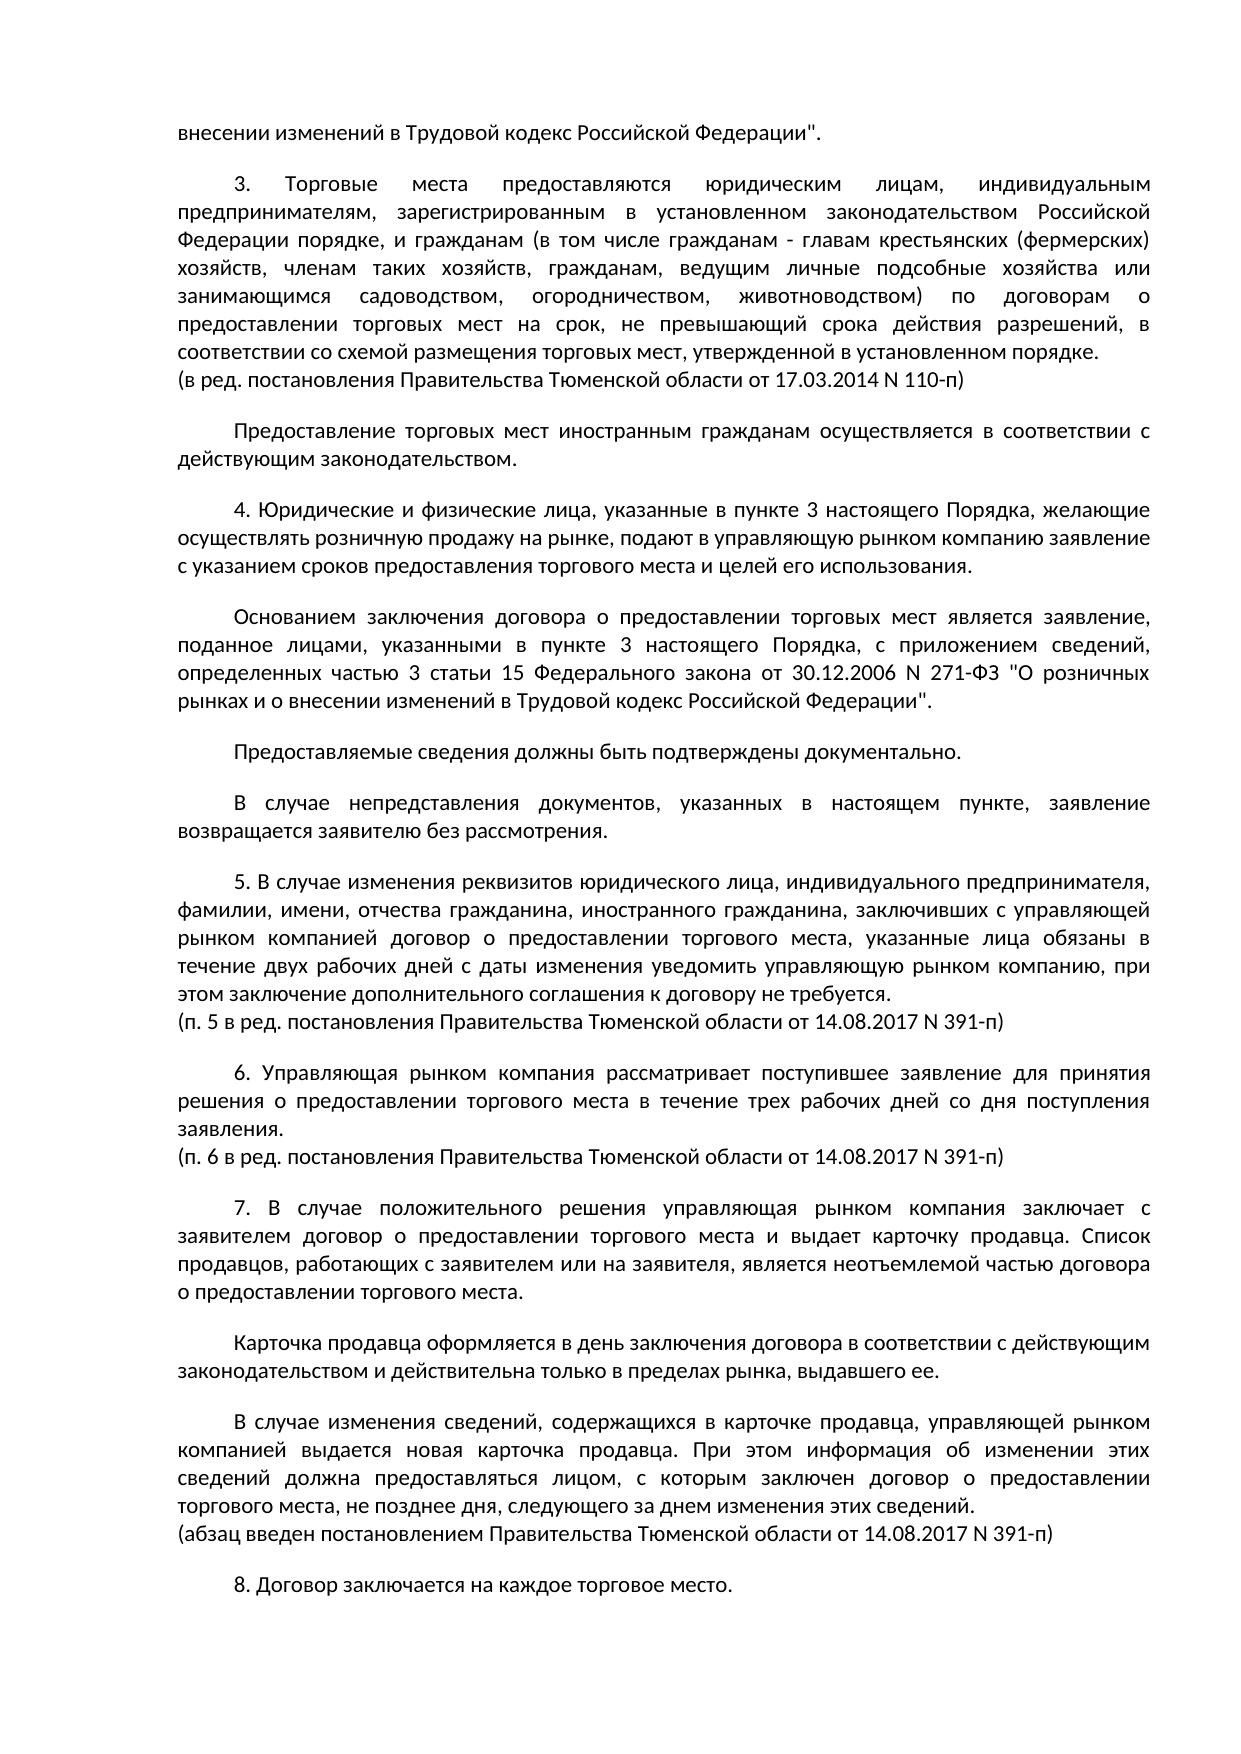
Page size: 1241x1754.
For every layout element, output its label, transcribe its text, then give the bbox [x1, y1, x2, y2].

text Карточка продавца оформляется в день заключения договора в соответствии с действующим законодательством и действительна только в пределах рынка, выдавшего ее. [177, 1328, 1152, 1384]
text Основанием заключения договора о предоставлении торговых мест является заявление, поданное лицами, указанными в пункте 3 настоящего Порядка, с приложением сведений, определенных частью 3 статьи 15 Федерального закона от 30.12.2006 N 271-ФЗ "О розничных рынках и о внесении изменений в Трудовой кодекс Российской Федерации". [177, 602, 1152, 714]
text В случае непредставления документов, указанных в настоящем пункте, заявление возвращается заявителю без рассмотрения. [177, 788, 1152, 844]
text 7. В случае положительного решения управляющая рынком компания заключает с заявителем договор о предоставлении торгового места и выдает карточку продавца. Список продавцов, работающих с заявителем или на заявителя, является неотъемлемой частью договора о предоставлении торгового места. [177, 1193, 1152, 1305]
text 5. В случае изменения реквизитов юридического лица, индивидуального предпринимателя, фамилии, имени, отчества гражданина, иностранного гражданина, заключивших с управляющей рынком компанией договор о предоставлении торгового места, указанные лица обязаны в течение двух рабочих дней с даты изменения уведомить управляющую рынком компанию, при этом заключение дополнительного соглашения к договору не требуется. [177, 867, 1152, 1007]
text В случае изменения сведений, содержащихся в карточке продавца, управляющей рынком компанией выдается новая карточка продавца. При этом информация об изменении этих сведений должна предоставляться лицом, с которым заключен договор о предоставлении торгового места, не позднее дня, следующего за днем изменения этих сведений. [177, 1407, 1152, 1519]
text (в ред. постановления Правительства Тюменской области от 17.03.2014 N 110-п) [177, 365, 1152, 393]
text 6. Управляющая рынком компания рассматривает поступившее заявление для принятия решения о предоставлении торгового места в течение трех рабочих дней со дня поступления заявления. [177, 1058, 1152, 1142]
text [177, 118, 1152, 146]
text Предоставление торговых мест иностранным гражданам осуществляется в соответствии с действующим законодательством. [177, 416, 1152, 472]
text (п. 5 в ред. постановления Правительства Тюменской области от 14.08.2017 N 391-п) [177, 1007, 1152, 1035]
text 3. Торговые места предоставляются юридическим лицам, индивидуальным предпринимателям, зарегистрированным в установленном законодательством Российской Федерации порядке, и гражданам (в том числе гражданам - главам крестьянских (фермерских) хозяйств, членам таких хозяйств, гражданам, ведущим личные подсобные хозяйства или занимающимся садоводством, огородничеством, животноводством) по договорам о предоставлении торговых мест на срок, не превышающий срока действия разрешений, в соответствии со схемой размещения торговых мест, утвержденной в установленном порядке. [177, 169, 1152, 365]
text (абзац введен постановлением Правительства Тюменской области от 14.08.2017 N 391-п) [177, 1519, 1152, 1547]
text (п. 6 в ред. постановления Правительства Тюменской области от 14.08.2017 N 391-п) [177, 1142, 1152, 1170]
text Предоставляемые сведения должны быть подтверждены документально. [177, 737, 1152, 765]
text 4. Юридические и физические лица, указанные в пункте 3 настоящего Порядка, желающие осуществлять розничную продажу на рынке, подают в управляющую рынком компанию заявление с указанием сроков предоставления торгового места и целей его использования. [177, 495, 1152, 579]
text 8. Договор заключается на каждое торговое место. [177, 1570, 1152, 1598]
